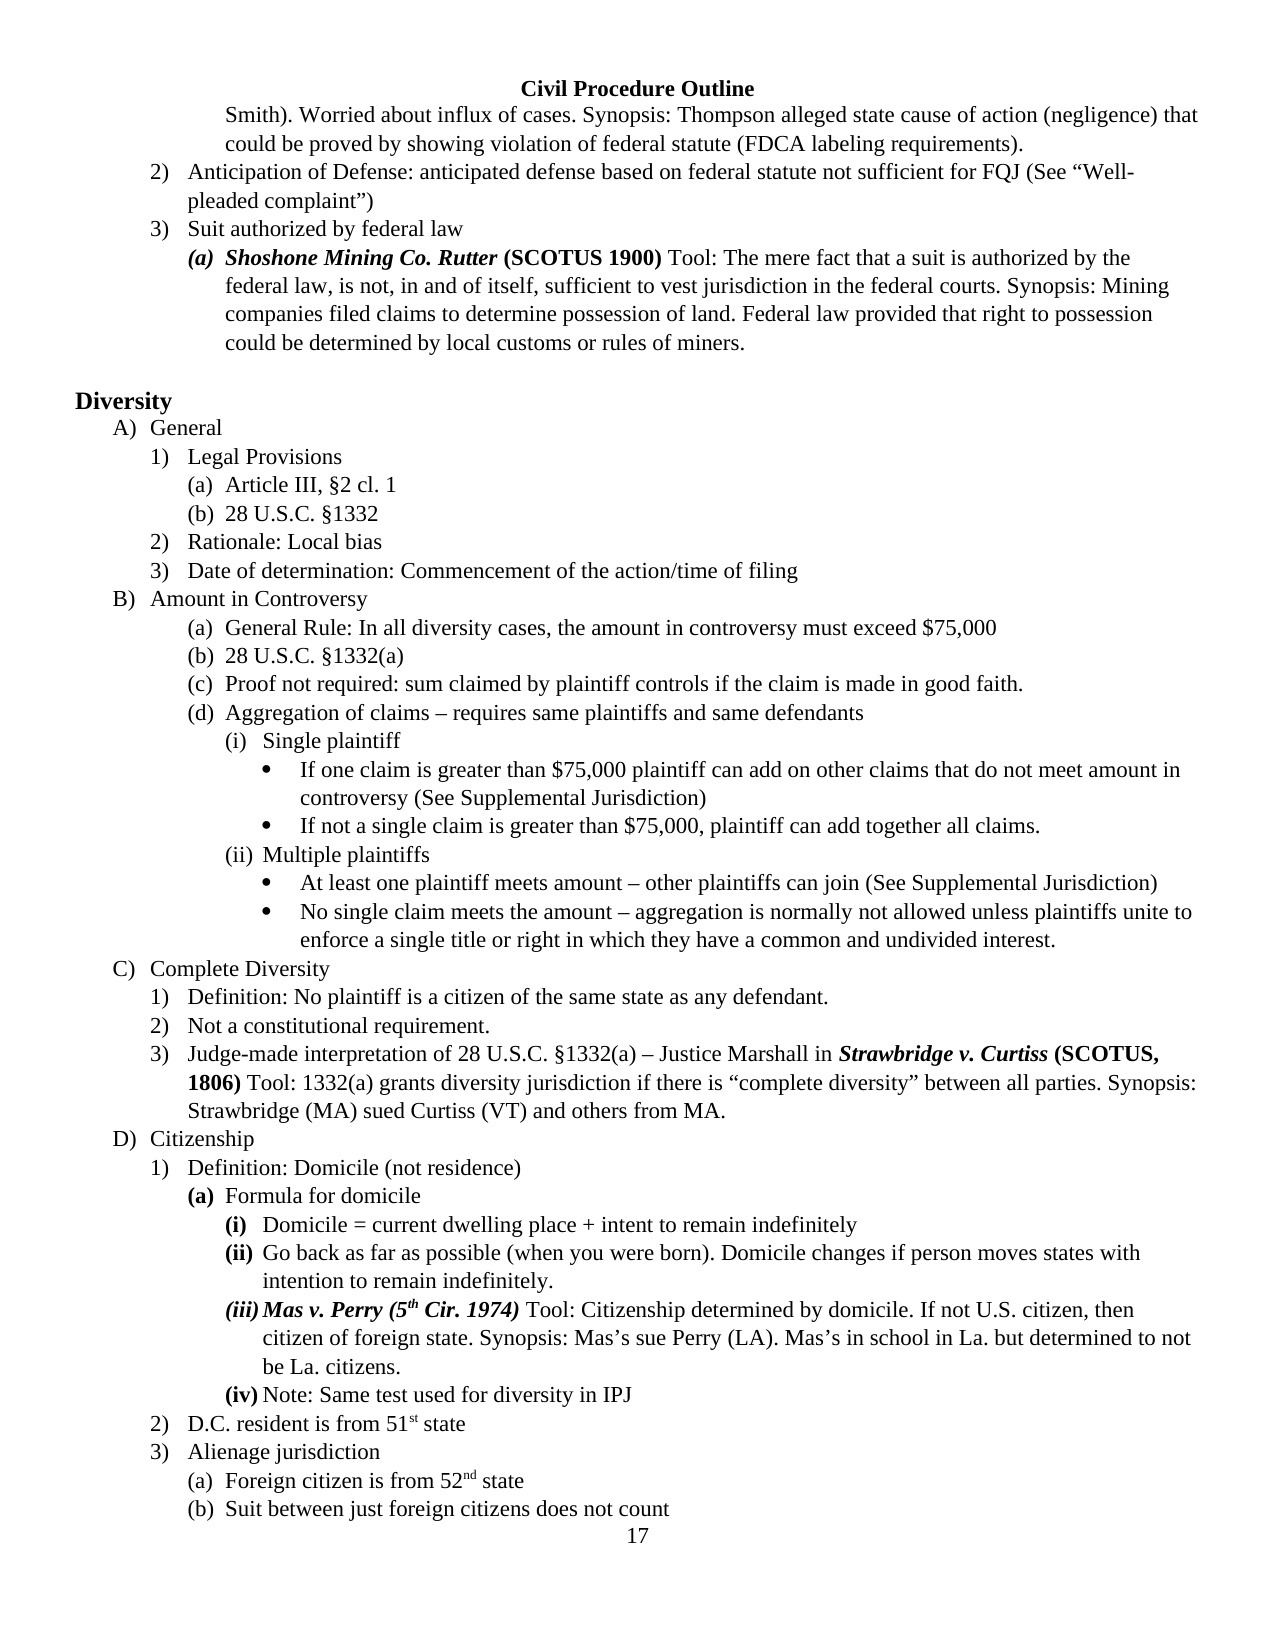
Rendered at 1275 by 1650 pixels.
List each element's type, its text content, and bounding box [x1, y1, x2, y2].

list Suit authorized by federal law [150, 215, 1200, 241]
list Shoshone Mining Co. Rutter (SCOTUS 1900) Tool: The mere fact that a suit is authorized by the federal law, is not, in and of itself, sufficient to vest jurisdiction in the federal courts. Synopsis: Mining companies filed claims to determine possession of land. Federal law provided that right to possession could be determined by local customs or rules of miners. [187, 243, 1200, 355]
list General [112, 414, 1200, 441]
subtitle Diversity [75, 386, 1200, 414]
list Aggregation of claims – requires same plaintiffs and same defendants [187, 699, 1200, 725]
list No single claim meets the amount – aggregation is normally not allowed unless plaintiffs unite to enforce a single title or right in which they have a common and undivided interest. [262, 898, 1200, 953]
list Complete Diversity [112, 955, 1200, 981]
list Note: Same test used for diversity in IPJ [225, 1381, 1200, 1408]
list Amount in Controversy [112, 585, 1200, 611]
list 28 U.S.C. §1332 [187, 500, 1200, 526]
list Multiple plaintiffs [225, 841, 1200, 867]
list Go back as far as possible (when you were born). Domicile changes if person moves states with intention to remain indefinitely. [225, 1239, 1200, 1294]
list Formula for domicile [187, 1182, 1200, 1209]
list At least one plaintiff meets amount – other plaintiffs can join (See Supplemental Jurisdiction) [262, 869, 1200, 896]
list Rationale: Local bias [150, 528, 1200, 554]
list Definition: Domicile (not residence) [150, 1154, 1200, 1180]
list Foreign citizen is from 52nd state [187, 1467, 1200, 1493]
list Definition: No plaintiff is a citizen of the same state as any defendant. [150, 983, 1200, 1009]
list Not a constitutional requirement. [150, 1012, 1200, 1038]
list 28 U.S.C. §1332(a) [187, 642, 1200, 668]
list Article III, §2 cl. 1 [187, 471, 1200, 498]
list D.C. resident is from 51st state [150, 1410, 1200, 1436]
list Single plaintiff [225, 727, 1200, 754]
list If one claim is greater than $75,000 plaintiff can add on other claims that do not meet amount in controversy (See Supplemental Jurisdiction) [262, 756, 1200, 811]
list If not a single claim is greater than $75,000, plaintiff can add together all claims. [262, 813, 1200, 839]
list Judge-made interpretation of 28 U.S.C. §1332(a) – Justice Marshall in Strawbridge v. Curtiss (SCOTUS, 1806) Tool: 1332(a) grants diversity jurisdiction if there is “complete diversity” between all parties. Synopsis: Strawbridge (MA) sued Curtiss (VT) and others from MA. [150, 1040, 1200, 1123]
list General Rule: In all diversity cases, the amount in controversy must exceed $75,000 [187, 613, 1200, 640]
list Anticipation of Defense: anticipated defense based on federal statute not sufficient for FQJ (See “Well-pleaded complaint”) [150, 158, 1200, 213]
list Domicile = current dwelling place + intent to remain indefinitely [225, 1211, 1200, 1237]
list Alienage jurisdiction [150, 1438, 1200, 1464]
list Legal Provisions [150, 443, 1200, 469]
list Suit between just foreign citizens does not count [187, 1495, 1200, 1521]
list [187, 101, 1200, 156]
list Date of determination: Commencement of the action/time of filing [150, 557, 1200, 583]
list Mas v. Perry (5th Cir. 1974) Tool: Citizenship determined by domicile. If not U.S. citizen, then citizen of foreign state. Synopsis: Mas’s sue Perry (LA). Mas’s in school in La. but determined to not be La. citizens. [225, 1296, 1200, 1379]
list Proof not required: sum claimed by plaintiff controls if the claim is made in good faith. [187, 670, 1200, 697]
list Citizenship [112, 1125, 1200, 1152]
